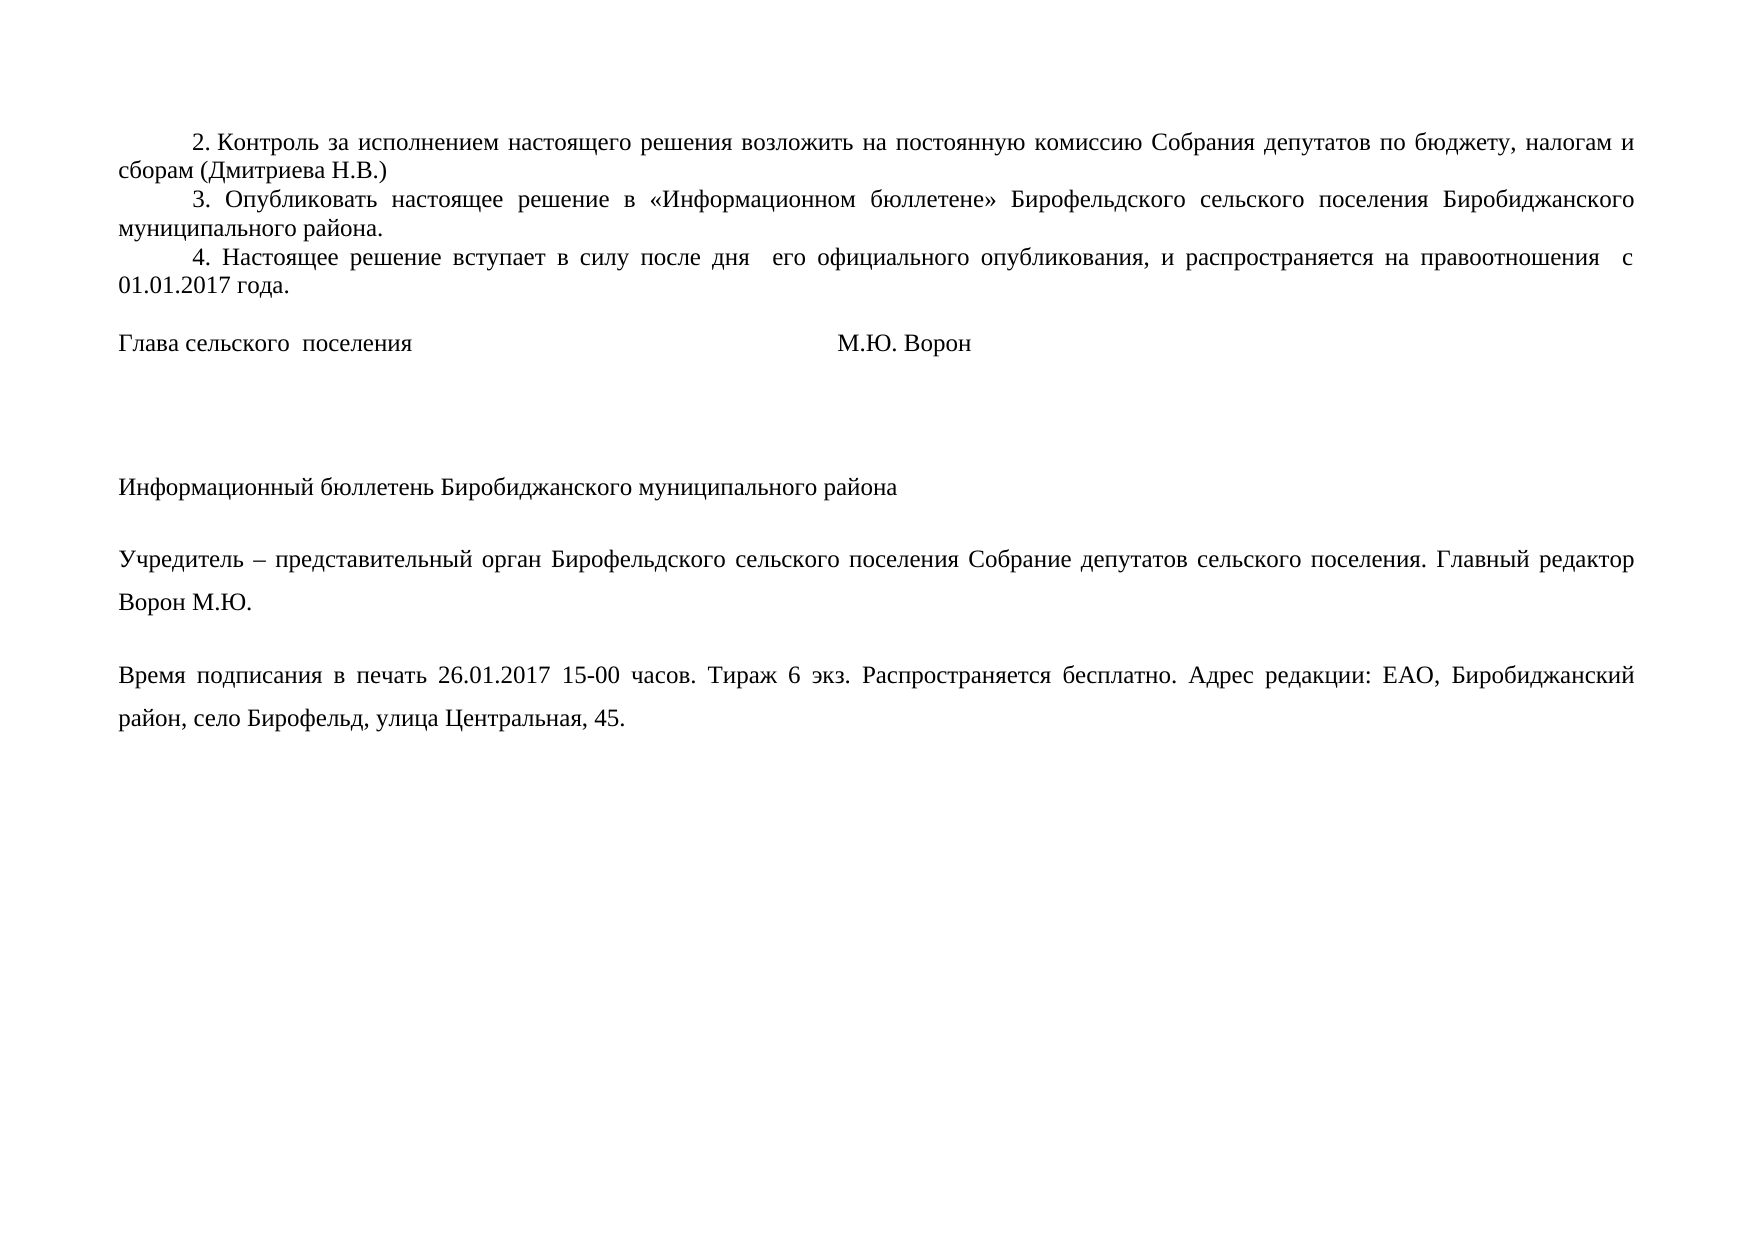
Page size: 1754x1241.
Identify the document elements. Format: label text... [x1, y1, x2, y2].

text 4. Настоящее решение вступает в силу после дня его официального опубликования, и распространяется на правоотношения с 01.01.2017 года. [118, 242, 1636, 299]
text Учредитель – представительный орган Бирофельдского сельского поселения Собрание депутатов сельского поселения. Главный редактор Ворон М.Ю. [118, 544, 1636, 616]
text Глава сельского поселения М.Ю. Ворон [118, 328, 1636, 357]
text Информационный бюллетень Биробиджанского муниципального района [118, 472, 1636, 501]
text 3. Опубликовать настоящее решение в «Информационном бюллетене» Бирофельдского сельского поселения Биробиджанского муниципального района. [118, 184, 1636, 242]
text 2. Контроль за исполнением настоящего решения возложить на постоянную комиссию Собрания депутатов по бюджету, налогам и сборам (Дмитриева Н.В.) [118, 127, 1636, 184]
text Время подписания в печать 26.01.2017 15-00 часов. Тираж 6 экз. Распространяется бесплатно. Адрес редакции: ЕАО, Биробиджанский район, село Бирофельд, улица Центральная, 45. [118, 660, 1636, 732]
